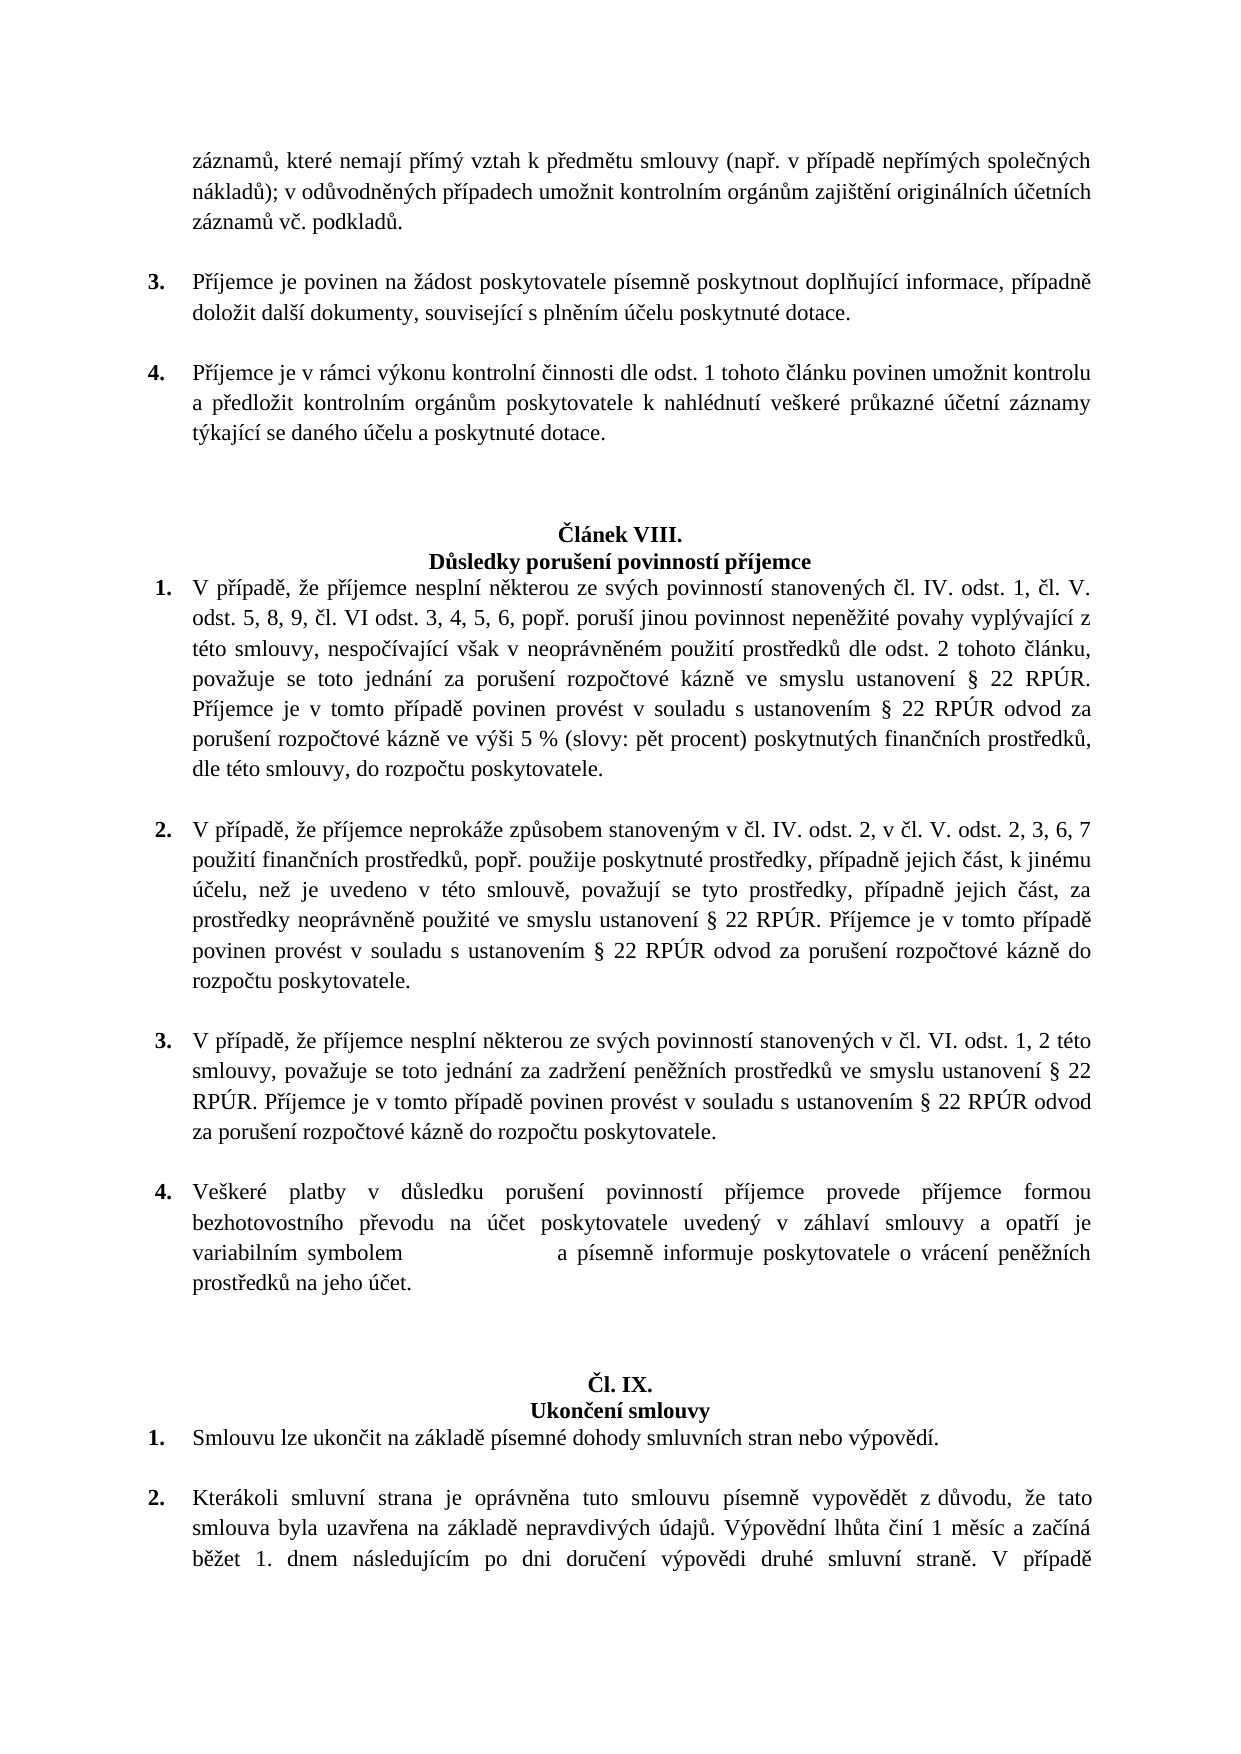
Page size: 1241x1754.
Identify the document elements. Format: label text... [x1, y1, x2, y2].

text Čl. IX. [148, 1371, 1093, 1397]
list V případě, že příjemce nesplní některou ze svých povinností stanovených v čl. VI. odst. 1, 2 této smlouvy, považuje se toto jednání za zadržení peněžních prostředků ve smyslu ustanovení § 22 RPÚR. Příjemce je v tomto případě povinen provést v souladu s ustanovením § 22 RPÚR odvod za porušení rozpočtové kázně do rozpočtu poskytovatele. [154, 1027, 1093, 1144]
list Příjemce je v rámci výkonu kontrolní činnosti dle odst. 1 tohoto článku povinen umožnit kontrolu a předložit kontrolním orgánům poskytovatele k nahlédnutí veškeré průkazné účetní záznamy týkající se daného účelu a poskytnuté dotace. [148, 359, 1093, 446]
list V případě, že příjemce nesplní některou ze svých povinností stanovených čl. IV. odst. 1, čl. V. odst. 5, 8, 9, čl. VI odst. 3, 4, 5, 6, popř. poruší jinou povinnost nepeněžité povahy vyplývající z této smlouvy, nespočívající však v neoprávněném použití prostředků dle odst. 2 tohoto článku, považuje se toto jednání za porušení rozpočtové kázně ve smyslu ustanovení § 22 RPÚR. Příjemce je v tomto případě povinen provést v souladu s ustanovením § 22 RPÚR odvod za porušení rozpočtové kázně ve výši 5 % (slovy: pět procent) poskytnutých finančních prostředků, dle této smlouvy, do rozpočtu poskytovatele. [154, 574, 1093, 782]
text Důsledky porušení povinností příjemce [148, 548, 1093, 574]
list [148, 148, 1093, 234]
list Smlouvu lze ukončit na základě písemné dohody smluvních stran nebo výpovědí. [148, 1424, 1093, 1450]
list Veškeré platby v důsledku porušení povinností příjemce provede příjemce formou bezhotovostního převodu na účet poskytovatele uvedený v záhlaví smlouvy a opatří je variabilním symbolem a písemně informuje poskytovatele o vrácení peněžních prostředků na jeho účet. [154, 1178, 1093, 1295]
list V případě, že příjemce neprokáže způsobem stanoveným v čl. IV. odst. 2, v čl. V. odst. 2, 3, 6, 7 použití finančních prostředků, popř. použije poskytnuté prostředky, případně jejich část, k jinému účelu, než je uvedeno v této smlouvě, považují se tyto prostředky, případně jejich část, za prostředky neoprávněně použité ve smyslu ustanovení § 22 RPÚR. Příjemce je v tomto případě povinen provést v souladu s ustanovením § 22 RPÚR odvod za porušení rozpočtové kázně do rozpočtu poskytovatele. [154, 816, 1093, 993]
text Článek VIII. [148, 522, 1093, 548]
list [148, 1484, 1093, 1571]
text Ukončení smlouvy [148, 1397, 1093, 1424]
list Příjemce je povinen na žádost poskytovatele písemně poskytnout doplňující informace, případně doložit další dokumenty, související s plněním účelu poskytnuté dotace. [148, 268, 1093, 325]
